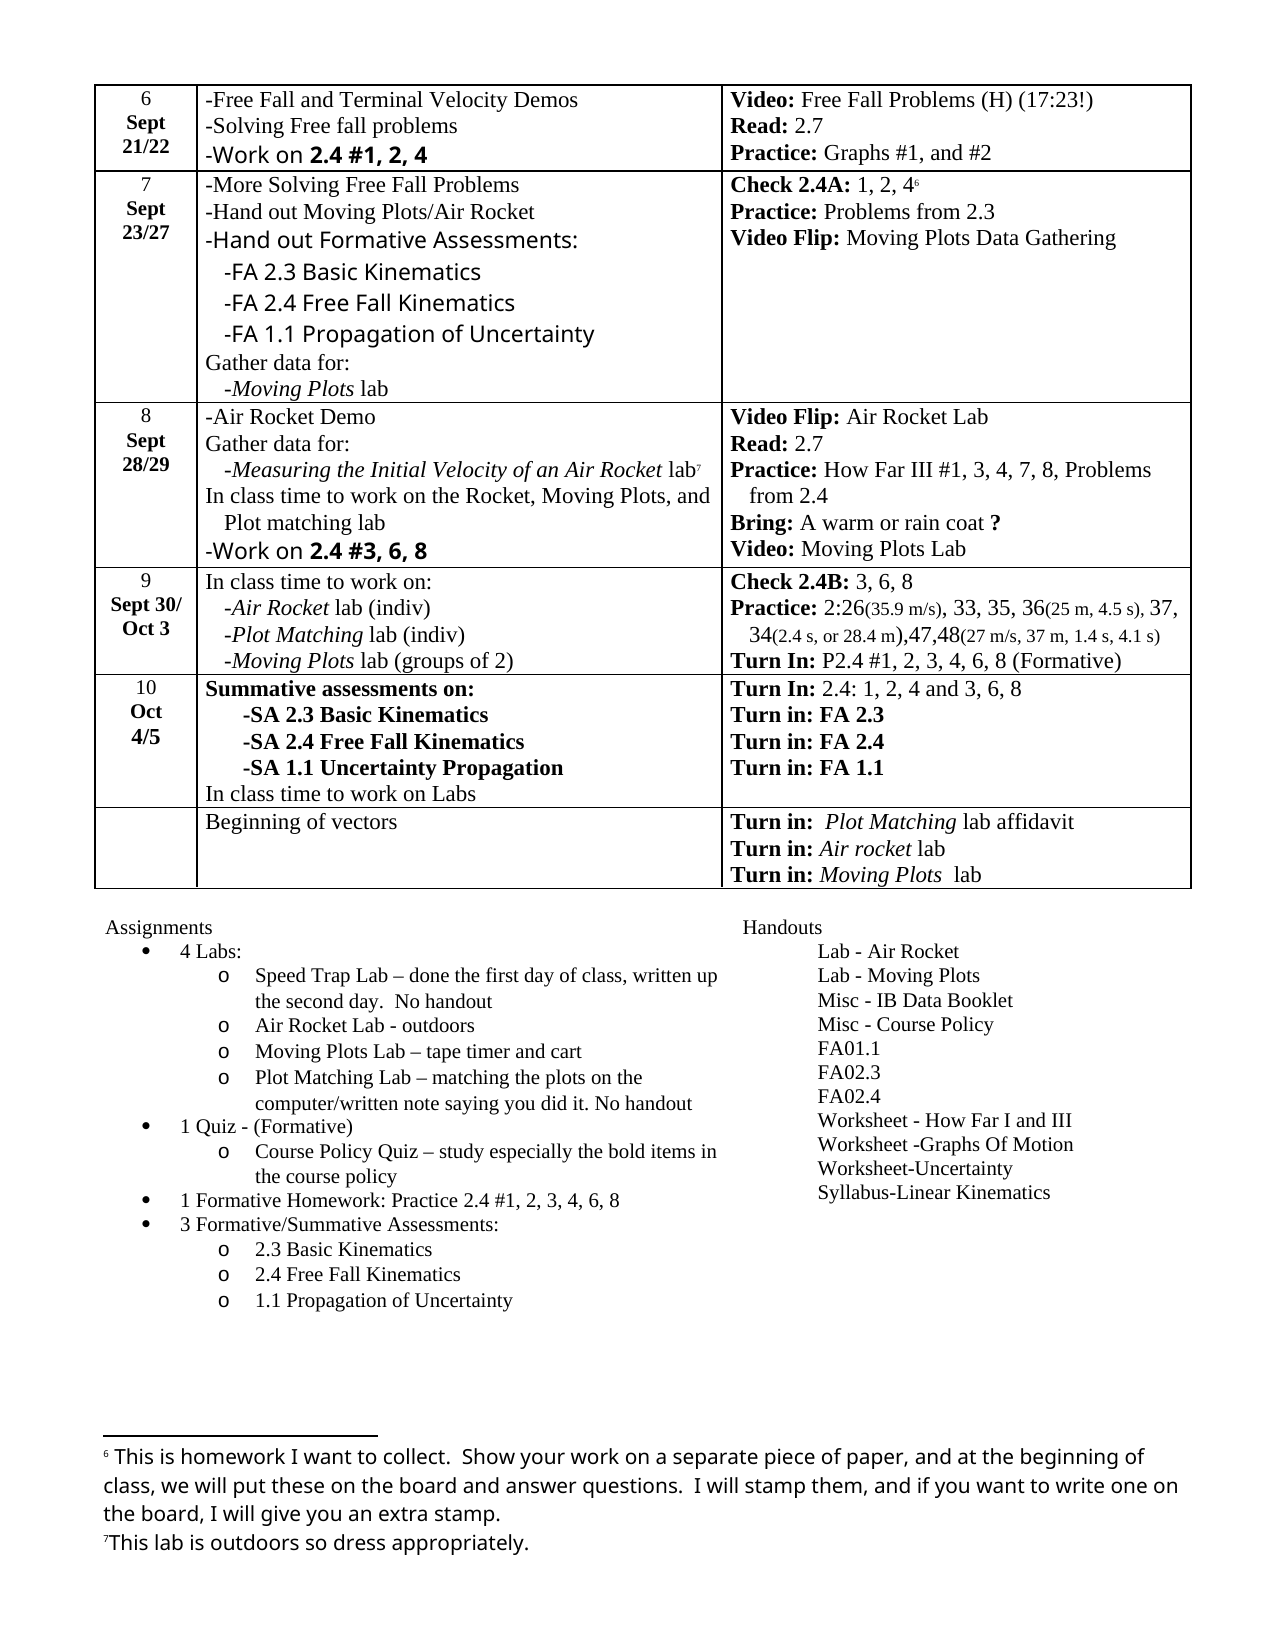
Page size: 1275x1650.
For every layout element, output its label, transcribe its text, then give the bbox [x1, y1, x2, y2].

table_header Assignments 4 Labs: Speed Trap Lab – done the first day of class, written up the second day. No handout Air Rocket Lab - outdoors Moving Plots Lab – tape timer and cart Plot Matching Lab – matching the plots on the computer/written note saying you did it. No handout 1 Quiz - (Formative) Course Policy Quiz – study especially the bold items in the course policy 1 Formative Homework: Practice 2.4 #1, 2, 3, 4, 6, 8 3 Formative/Summative Assessments: 2.3 Basic Kinematics 2.4 Free Fall Kinematics 1.1 Propagation of Uncertainty [94, 915, 731, 1338]
table_cell 8 Sept 28/29 [96, 403, 196, 566]
table_cell In class time to work on: -Air Rocket lab (indiv) -Plot Matching lab (indiv) -Moving Plots lab (groups of 2) [198, 568, 721, 673]
table_cell 9 Sept 30/ Oct 3 [96, 568, 196, 673]
table_cell Beginning of vectors [198, 808, 721, 887]
table_cell Turn in: Plot Matching lab affidavit Turn in: Air rocket lab Turn in: Moving Plots lab [723, 808, 1190, 887]
table_cell Check 2.4A: 1, 2, 4 Practice: Problems from 2.3 Video Flip: Moving Plots Data Gathering [723, 172, 1190, 402]
table_cell Summative assessments on: -SA 2.3 Basic Kinematics -SA 2.4 Free Fall Kinematics -SA 1.1 Uncertainty Propagation In class time to work on Labs [198, 675, 721, 807]
table_cell Turn In: 2.4: 1, 2, 4 and 3, 6, 8 Turn in: FA 2.3 Turn in: FA 2.4 Turn in: FA 1.1 [723, 675, 1190, 807]
table_cell -Air Rocket Demo Gather data for: -Measuring the Initial Velocity of an Air Rocket lab In class time to work on the Rocket, Moving Plots, and Plot matching lab -Work on 2.4 #3, 6, 8 [198, 403, 721, 566]
table_cell Check 2.4B: 3, 6, 8 Practice: 2:26(35.9 m/s), 33, 35, 36(25 m, 4.5 s), 37, 34(2.4 s, or 28.4 m),47,48(27 m/s, 37 m, 1.4 s, 4.1 s) Turn In: P2.4 #1, 2, 3, 4, 6, 8 (Formative) [723, 568, 1190, 673]
table_cell -More Solving Free Fall Problems -Hand out Moving Plots/Air Rocket -Hand out Formative Assessments: -FA 2.3 Basic Kinematics -FA 2.4 Free Fall Kinematics -FA 1.1 Propagation of Uncertainty Gather data for: -Moving Plots lab [198, 172, 721, 402]
table_header -Free Fall and Terminal Velocity Demos -Solving Free fall problems -Work on 2.4 #1, 2, 4 [198, 86, 721, 170]
table_cell Video Flip: Air Rocket Lab Read: 2.7 Practice: How Far III #1, 3, 4, 7, 8, Problems from 2.4 Bring: A warm or rain coat ? Video: Moving Plots Lab [723, 403, 1190, 566]
table_cell 7 Sept 23/27 [96, 172, 196, 402]
table_cell [96, 808, 196, 887]
table_header 6 Sept 21/22 [96, 86, 196, 170]
table_header Video: Free Fall Problems (H) (17:23!) Read: 2.7 Practice: Graphs #1, and #2 [723, 86, 1190, 170]
table_cell 10 Oct 4/5 [96, 675, 196, 807]
table_header Handouts Lab - Air Rocket Lab - Moving Plots Misc - IB Data Booklet Misc - Course Policy FA01.1 FA02.3 FA02.4 Worksheet - How Far I and III Worksheet -Graphs Of Motion Worksheet-Uncertainty Syllabus-Linear Kinematics [731, 915, 1191, 1338]
